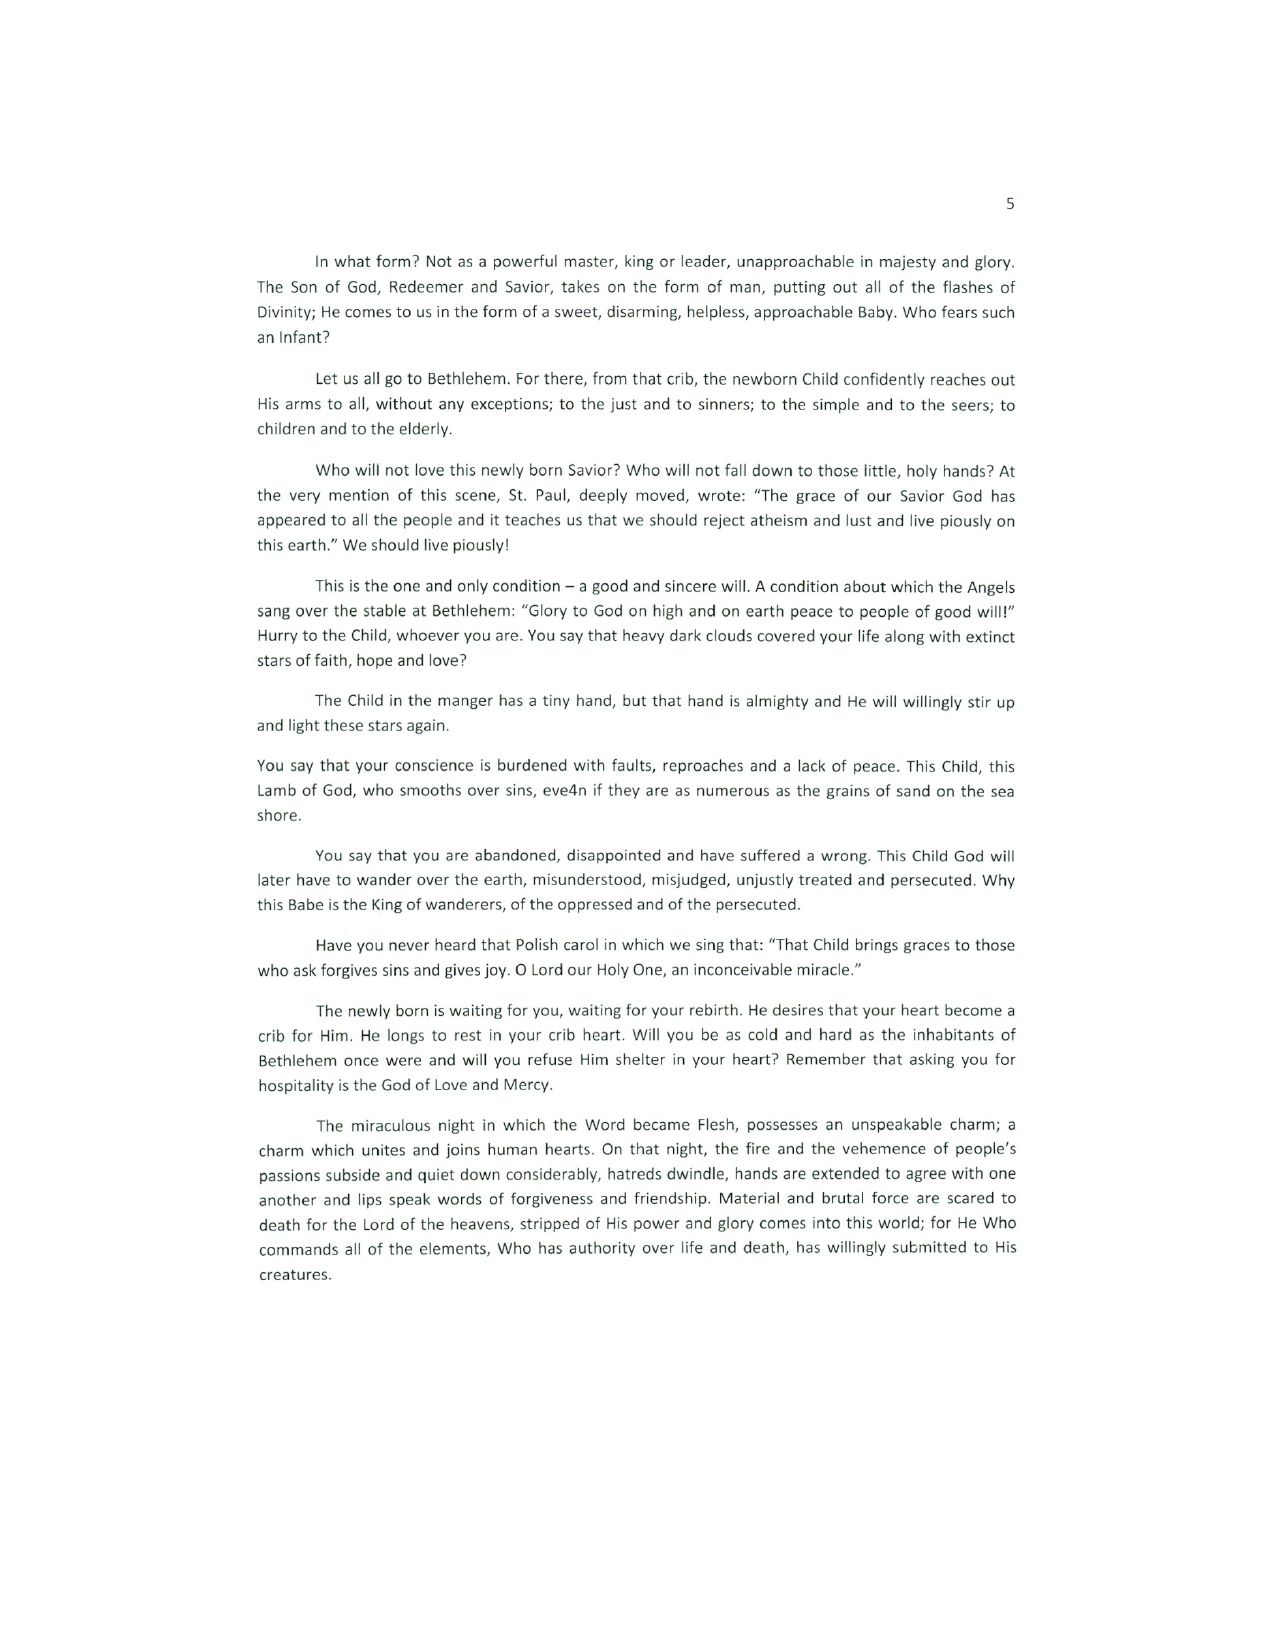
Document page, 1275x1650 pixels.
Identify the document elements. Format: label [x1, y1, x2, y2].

picture [150, 150, 1125, 1408]
